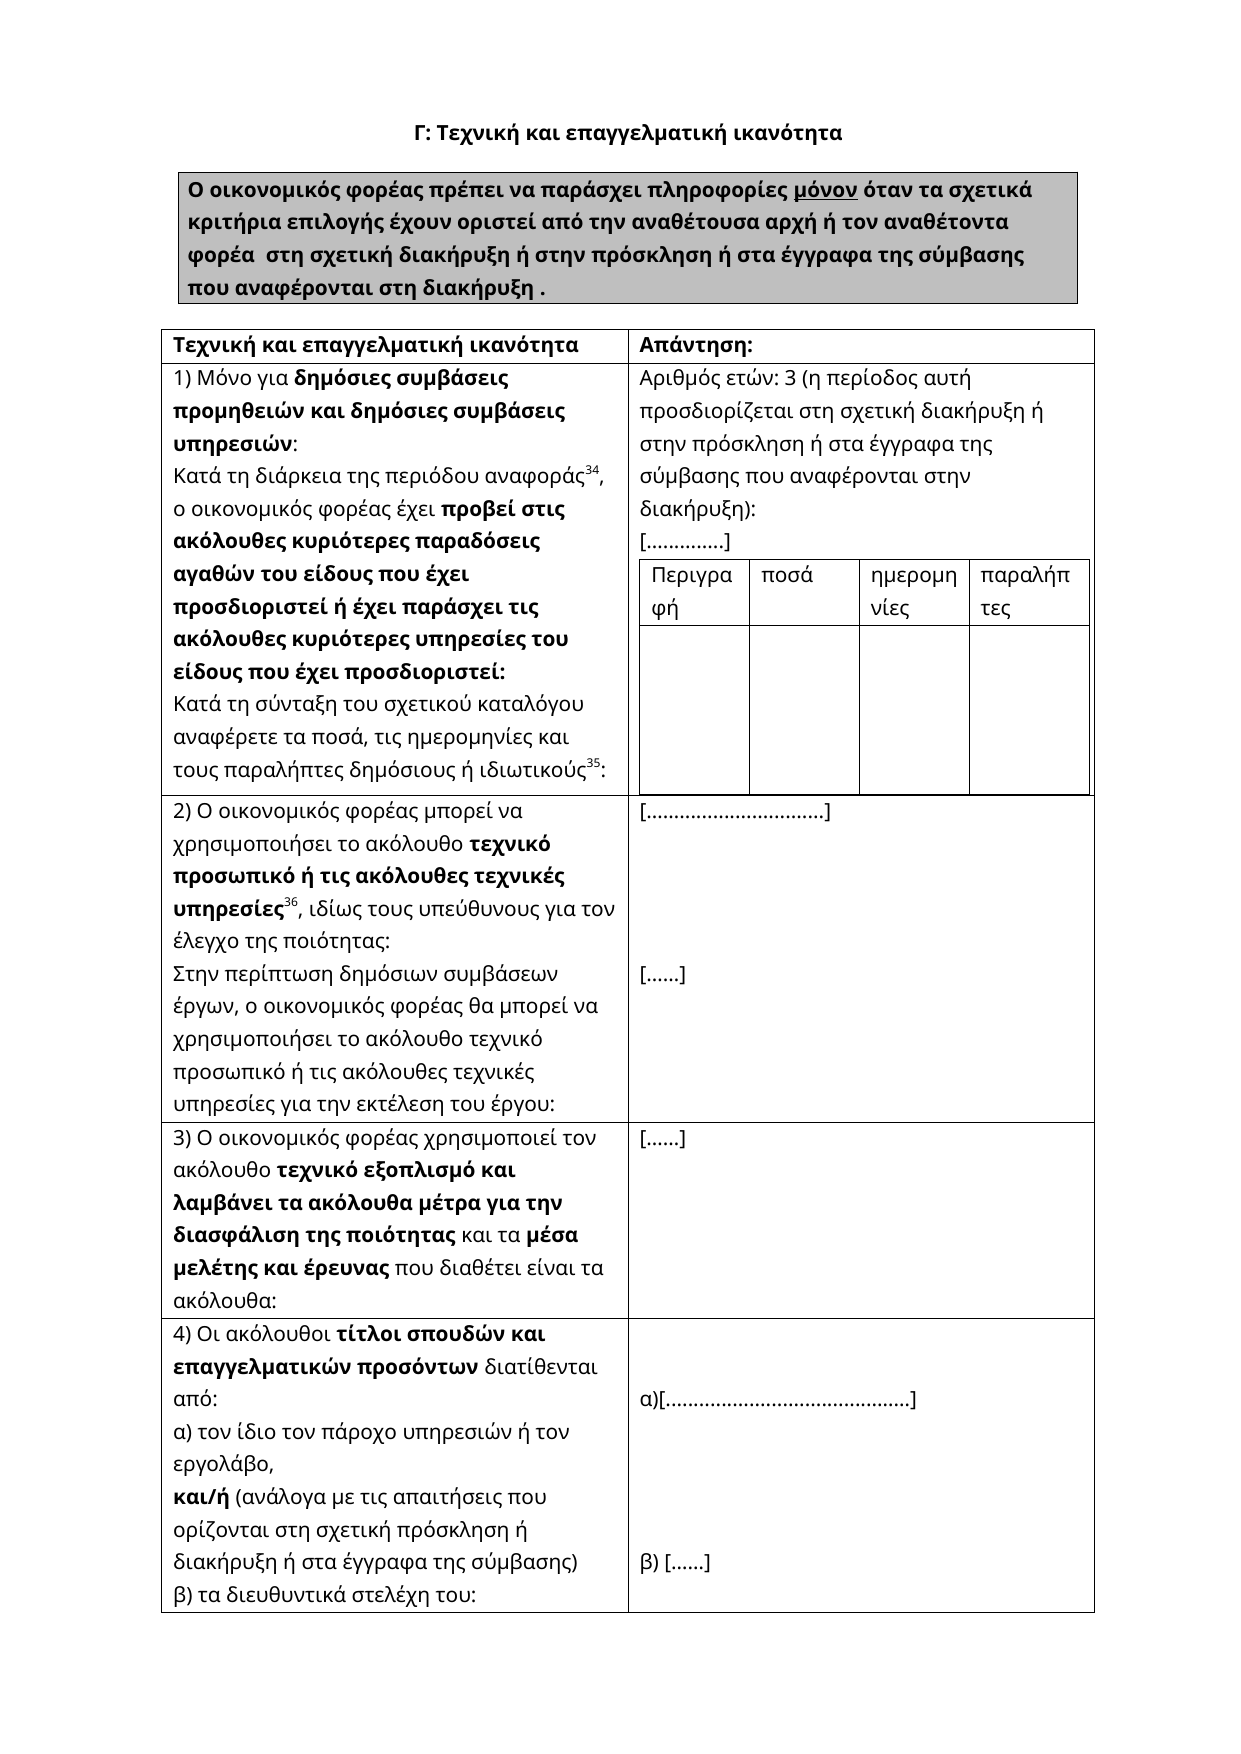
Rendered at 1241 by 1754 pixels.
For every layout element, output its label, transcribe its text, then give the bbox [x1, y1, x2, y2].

text Ο οικονομικός φορέας πρέπει να παράσχει πληροφορίες μόνον όταν τα σχετικά κριτήρια επιλογής έχουν οριστεί από την αναθέτουσα αρχή ή τον αναθέτοντα φορέα στη σχετική διακήρυξη ή στην πρόσκληση ή στα έγγραφα της σύμβασης που αναφέρονται στη διακήρυξη . [179, 173, 1077, 303]
table_cell 2) Ο οικονομικός φορέας μπορεί να χρησιμοποιήσει το ακόλουθο τεχνικό προσωπικό ή τις ακόλουθες τεχνικές υπηρεσίες, ιδίως τους υπεύθυνους για τον έλεγχο της ποιότητας: Στην περίπτωση δημόσιων συμβάσεων έργων, ο οικονομικός φορέας θα μπορεί να χρησιμοποιήσει το ακόλουθο τεχνικό προσωπικό ή τις ακόλουθες τεχνικές υπηρεσίες για την εκτέλεση του έργου: [162, 796, 628, 1122]
table_cell Αριθμός ετών: 3 (η περίοδος αυτή προσδιορίζεται στη σχετική διακήρυξη ή στην πρόσκληση ή στα έγγραφα της σύμβασης που αναφέρονται στην διακήρυξη): […...........] [629, 364, 1094, 795]
table_cell 3) Ο οικονομικός φορέας χρησιμοποιεί τον ακόλουθο τεχνικό εξοπλισμό και λαμβάνει τα ακόλουθα μέτρα για την διασφάλιση της ποιότητας και τα μέσα μελέτης και έρευνας που διαθέτει είναι τα ακόλουθα: [162, 1123, 628, 1318]
table_cell 1) Μόνο για δημόσιες συμβάσεις προμηθειών και δημόσιες συμβάσεις υπηρεσιών: Κατά τη διάρκεια της περιόδου αναφοράς, ο οικονομικός φορέας έχει προβεί στις ακόλουθες κυριότερες παραδόσεις αγαθών του είδους που έχει προσδιοριστεί ή έχει παράσχει τις ακόλουθες κυριότερες υπηρεσίες του είδους που έχει προσδιοριστεί: Κατά τη σύνταξη του σχετικού καταλόγου αναφέρετε τα ποσά, τις ημερομηνίες και τους παραλήπτες δημόσιους ή ιδιωτικούς: [162, 364, 628, 795]
table_cell [……] [629, 1123, 1094, 1318]
table_cell [……..........................] [……] [629, 796, 1094, 1122]
table_cell α)[......................................……] β) [……] [629, 1319, 1094, 1612]
table_header Τεχνική και επαγγελματική ικανότητα [162, 330, 628, 362]
table_header Απάντηση: [629, 330, 1094, 362]
table_cell 4) Οι ακόλουθοι τίτλοι σπουδών και επαγγελματικών προσόντων διατίθενται από: α) τον ίδιο τον πάροχο υπηρεσιών ή τον εργολάβο, και/ή (ανάλογα με τις απαιτήσεις που ορίζονται στη σχετική πρόσκληση ή διακήρυξη ή στα έγγραφα της σύμβασης) β) τα διευθυντικά στελέχη του: [162, 1319, 628, 1612]
text Γ: Τεχνική και επαγγελματική ικανότητα [187, 118, 1069, 147]
